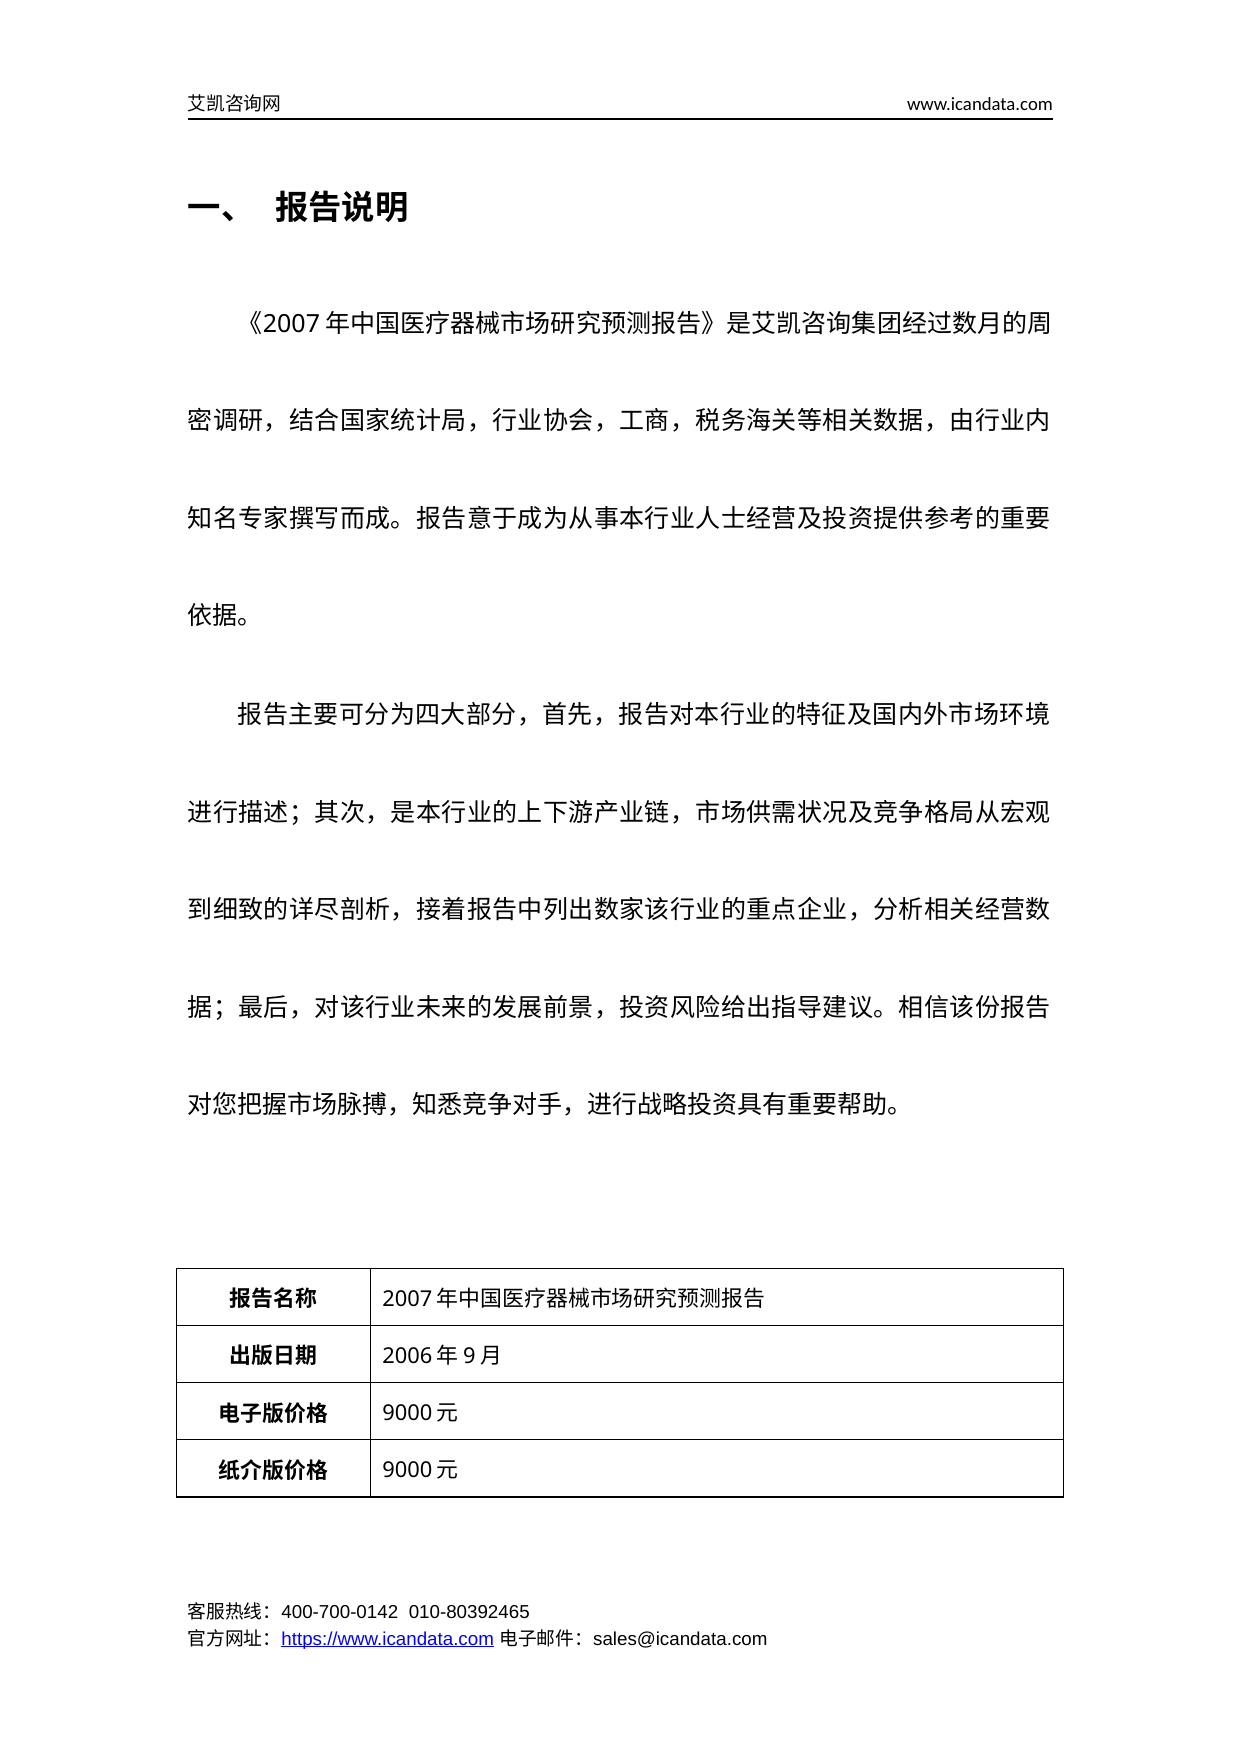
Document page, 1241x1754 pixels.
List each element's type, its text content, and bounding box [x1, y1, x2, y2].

table_header 2007年中国医疗器械市场研究预测报告 [371, 1269, 1063, 1325]
table_header 报告名称 [177, 1269, 370, 1325]
text 《2007年中国医疗器械市场研究预测报告》是艾凯咨询集团经过数月的周密调研，结合国家统计局，行业协会，工商，税务海关等相关数据，由行业内知名专家撰写而成。报告意于成为从事本行业人士经营及投资提供参考的重要依据。 [187, 289, 1053, 646]
table_cell 9000元 [371, 1440, 1063, 1496]
table_cell 电子版价格 [177, 1383, 370, 1439]
table_cell 9000元 [371, 1383, 1063, 1439]
subtitle 报告说明 [187, 172, 1053, 237]
table_cell 纸介版价格 [177, 1440, 370, 1496]
table_cell 2006年9月 [371, 1326, 1063, 1382]
table_cell 出版日期 [177, 1326, 370, 1382]
text 报告主要可分为四大部分，首先，报告对本行业的特征及国内外市场环境进行描述；其次，是本行业的上下游产业链，市场供需状况及竞争格局从宏观到细致的详尽剖析，接着报告中列出数家该行业的重点企业，分析相关经营数据；最后，对该行业未来的发展前景，投资风险给出指导建议。相信该份报告对您把握市场脉搏，知悉竞争对手，进行战略投资具有重要帮助。 [187, 681, 1053, 1136]
